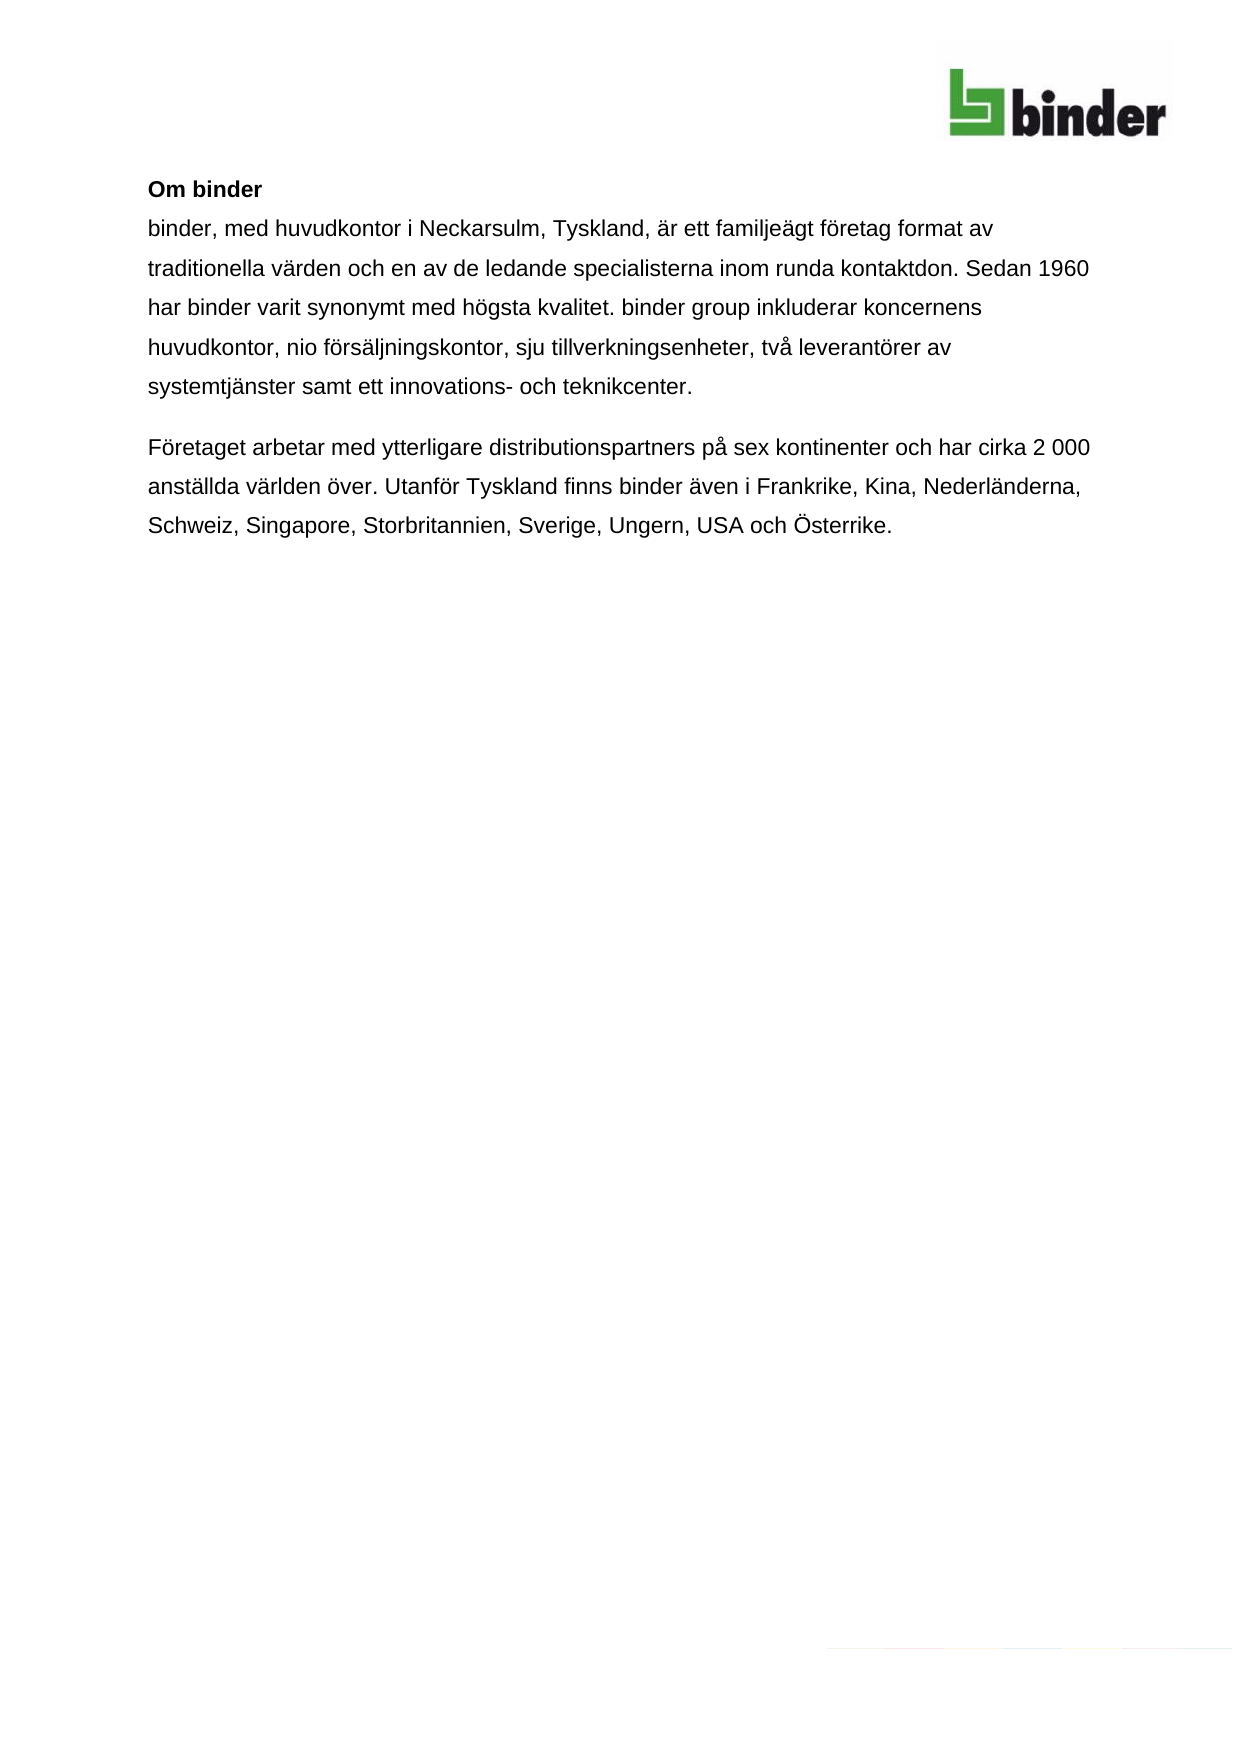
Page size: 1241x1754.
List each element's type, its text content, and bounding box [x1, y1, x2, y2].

text Företaget arbetar med ytterligare distributionspartners på sex kontinenter och har cirka 2 000 anställda världen över. Utanför Tyskland finns binder även i Frankrike, Kina, Nederländerna, Schweiz, Singapore, Storbritannien, Sverige, Ungern, USA och Österrike. [148, 433, 1093, 1565]
text Om binder binder, med huvudkontor i Neckarsulm, Tyskland, är ett familjeägt företag format av traditionella värden och en av de ledande specialisterna inom runda kontaktdon. Sedan 1960 har binder varit synonymt med högsta kvalitet. binder group inkluderar koncernens huvudkontor, nio försäljningskontor, sju tillverkningsenheter, två leverantörer av systemtjänster samt ett innovations- och teknikcenter. [148, 176, 1093, 399]
